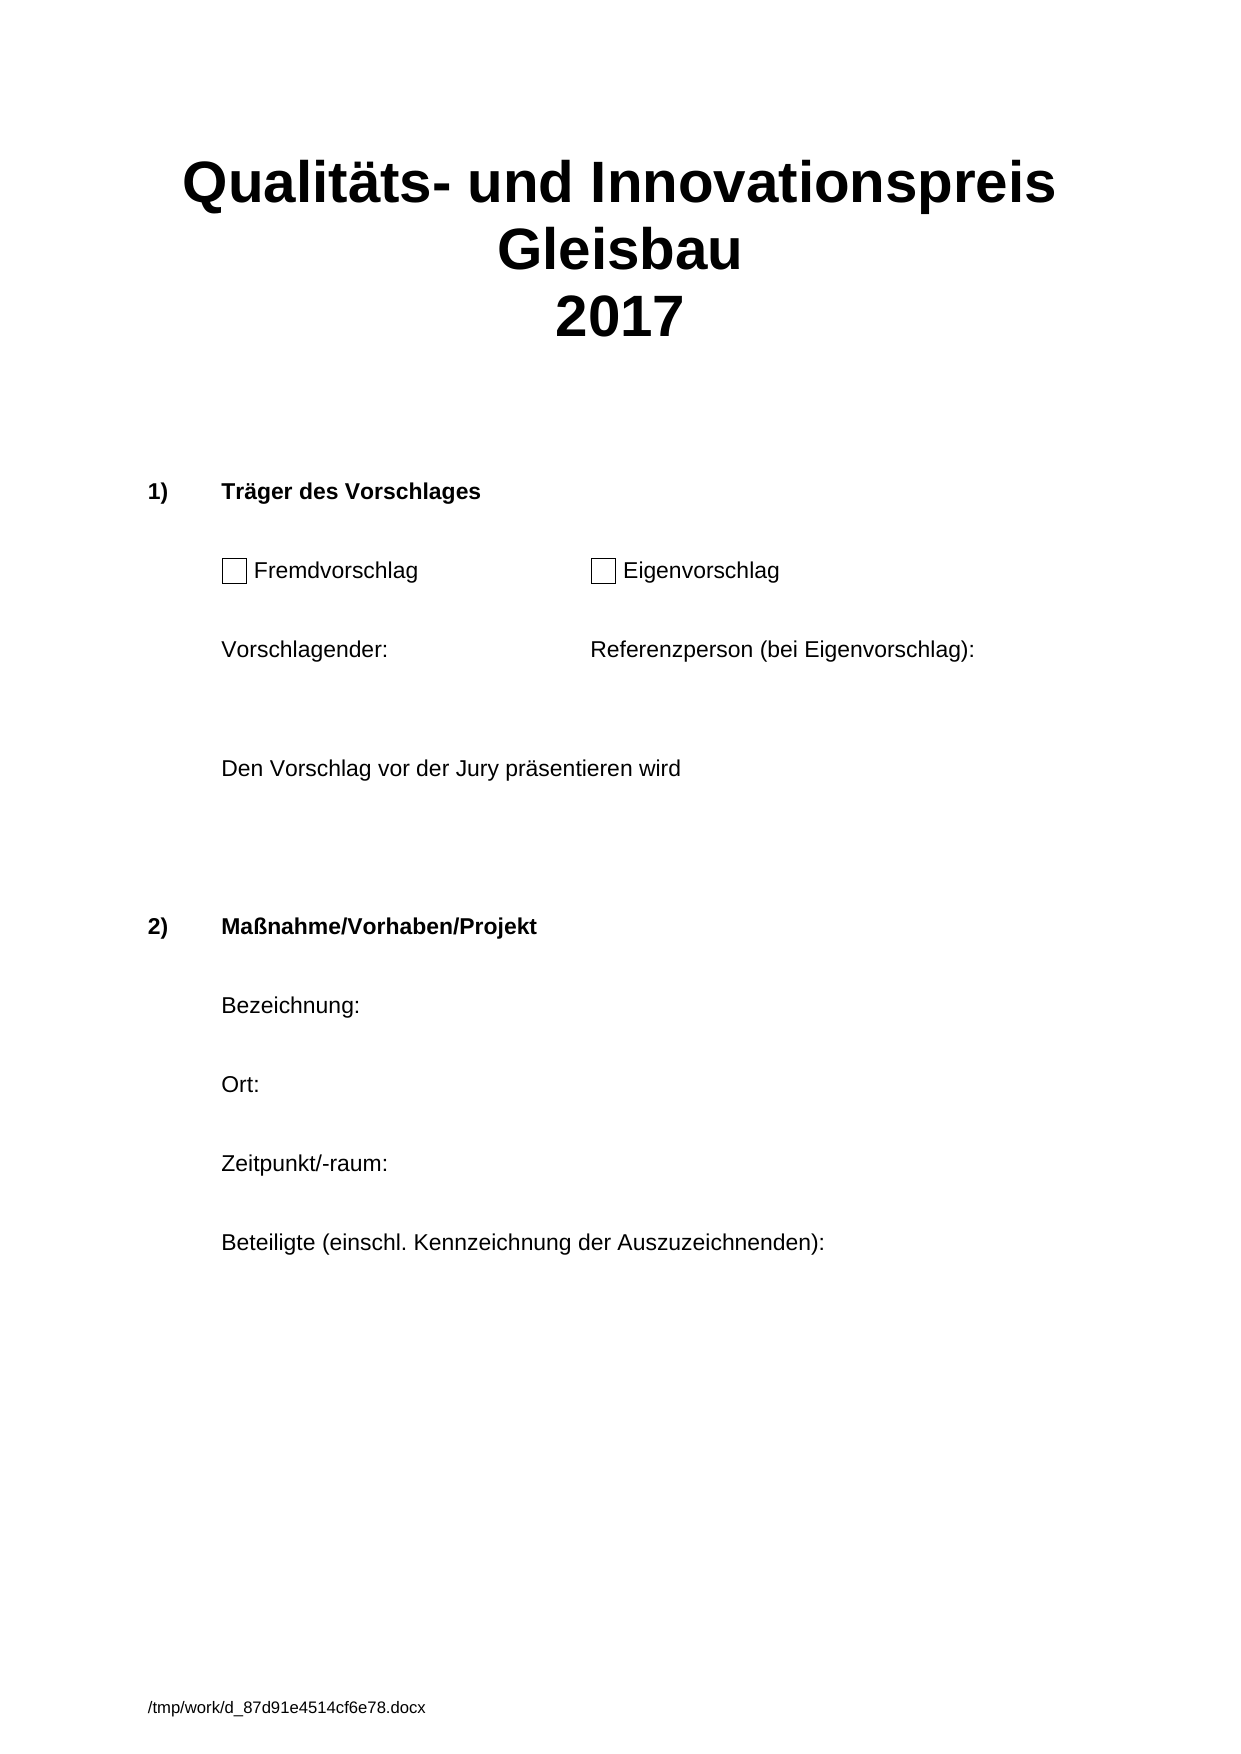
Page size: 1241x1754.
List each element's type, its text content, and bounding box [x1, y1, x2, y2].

text 2017 [148, 282, 1093, 349]
list Maßnahme/Vorhaben/Projekt [148, 913, 1093, 939]
text Den Vorschlag vor der Jury präsentieren wird [221, 755, 1093, 781]
text Qualitäts- und Innovationspreis Gleisbau [148, 148, 1093, 282]
list Träger des Vorschlages [148, 478, 1093, 505]
text Bezeichnung: [221, 992, 1093, 1018]
text Ort: [221, 1071, 1093, 1097]
text Fremdvorschlag Eigenvorschlag [221, 557, 1093, 584]
text Beteiligte (einschl. Kennzeichnung der Auszuzeichnenden): [221, 1228, 1093, 1255]
text Vorschlagender: Referenzperson (bei Eigenvorschlag): [221, 636, 1093, 663]
text Zeitpunkt/-raum: [221, 1149, 1093, 1176]
